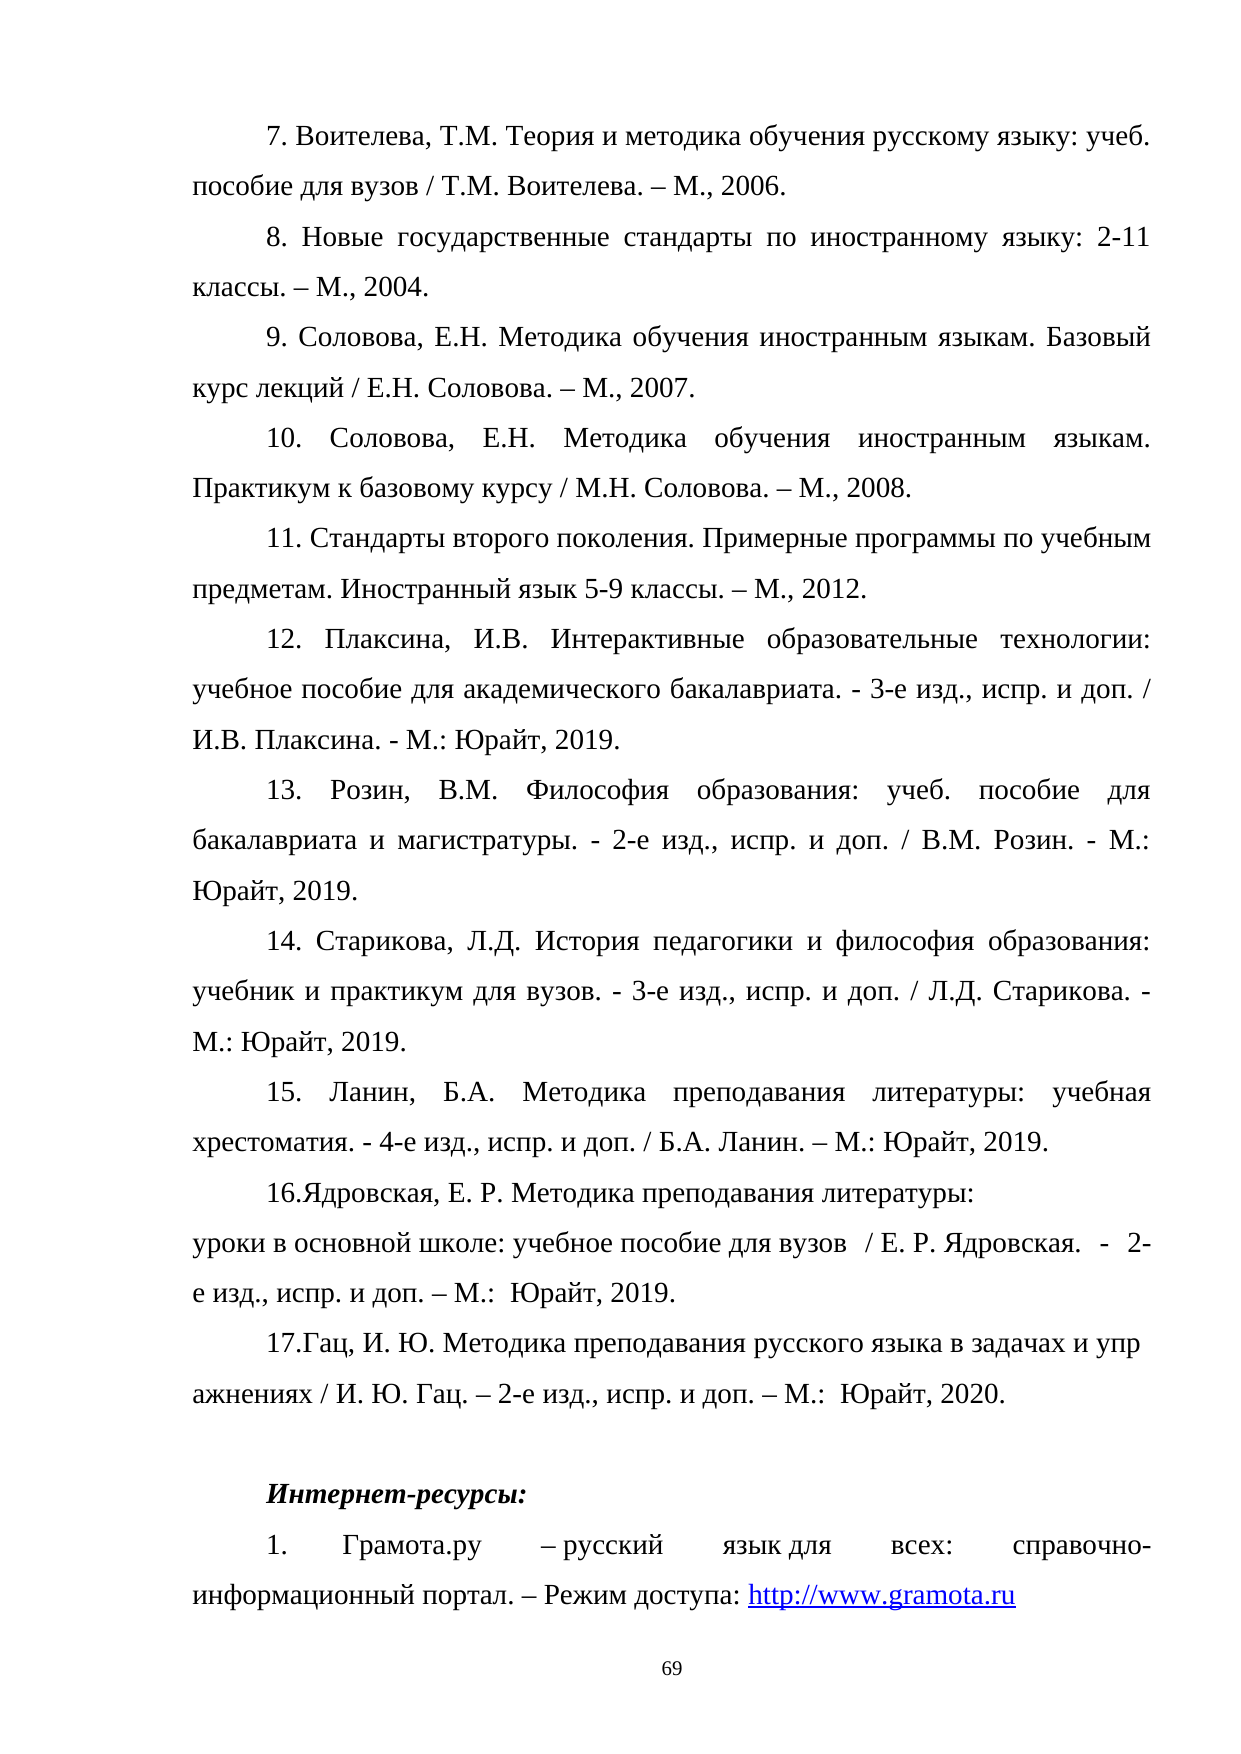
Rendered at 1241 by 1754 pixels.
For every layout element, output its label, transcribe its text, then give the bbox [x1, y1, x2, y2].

text 9. Соловова, Е.Н. Методика обучения иностранным языкам. Базовый курс лекций / Е.Н. Соловова. – М., 2007. [192, 319, 1152, 403]
list Интернет-ресурсы: [192, 1477, 1152, 1510]
text 16.Ядровская, Е. Р. Методика преподавания литературы: уроки в основной школе: учебное пособие для вузов / Е. Р. Ядровская. - 2-е изд., испр. и доп. – М.: Юрайт, 2019. [192, 1175, 1152, 1309]
text 7. Воителева, Т.М. Теория и методика обучения русскому языку: учеб. пособие для вузов / Т.М. Воителева. – М., 2006. [192, 118, 1152, 202]
text 11. Стандарты второго поколения. Примерные программы по учебным предметам. Иностранный язык 5-9 классы. – М., 2012. [192, 521, 1152, 604]
text 15. Ланин, Б.А. Методика преподавания литературы: учебная хрестоматия. - 4-е изд., испр. и доп. / Б.А. Ланин. – М.: Юрайт, 2019. [192, 1074, 1152, 1158]
text 10. Соловова, Е.Н. Методика обучения иностранным языкам. Практикум к базовому курсу / М.Н. Соловова. – М., 2008. [192, 420, 1152, 504]
text 17.Гац, И. Ю. Методика преподавания русского языка в задачах и упражнениях / И. Ю. Гац. – 2-е изд., испр. и доп. – М.: Юрайт, 2020. [192, 1326, 1152, 1409]
text 14. Старикова, Л.Д. История педагогики и философия образования: учебник и практикум для вузов. - 3-е изд., испр. и доп. / Л.Д. Старикова. - М.: Юрайт, 2019. [192, 923, 1152, 1057]
text 12. Плаксина, И.В. Интерактивные образовательные технологии: учебное пособие для академического бакалавриата. - 3-е изд., испр. и доп. / И.В. Плаксина. - М.: Юрайт, 2019. [192, 621, 1152, 755]
text 8. Новые государственные стандарты по иностранному языку: 2-11 классы. – М., 2004. [192, 219, 1152, 303]
list Грамота.ру – русский язык для всех: справочно-информационный портал. – Режим доступа: http://www.gramota.ru [192, 1527, 1152, 1611]
text 13. Розин, В.М. Философия образования: учеб. пособие для бакалавриата и магистратуры. - 2-е изд., испр. и доп. / В.М. Розин. - М.: Юрайт, 2019. [192, 772, 1152, 906]
